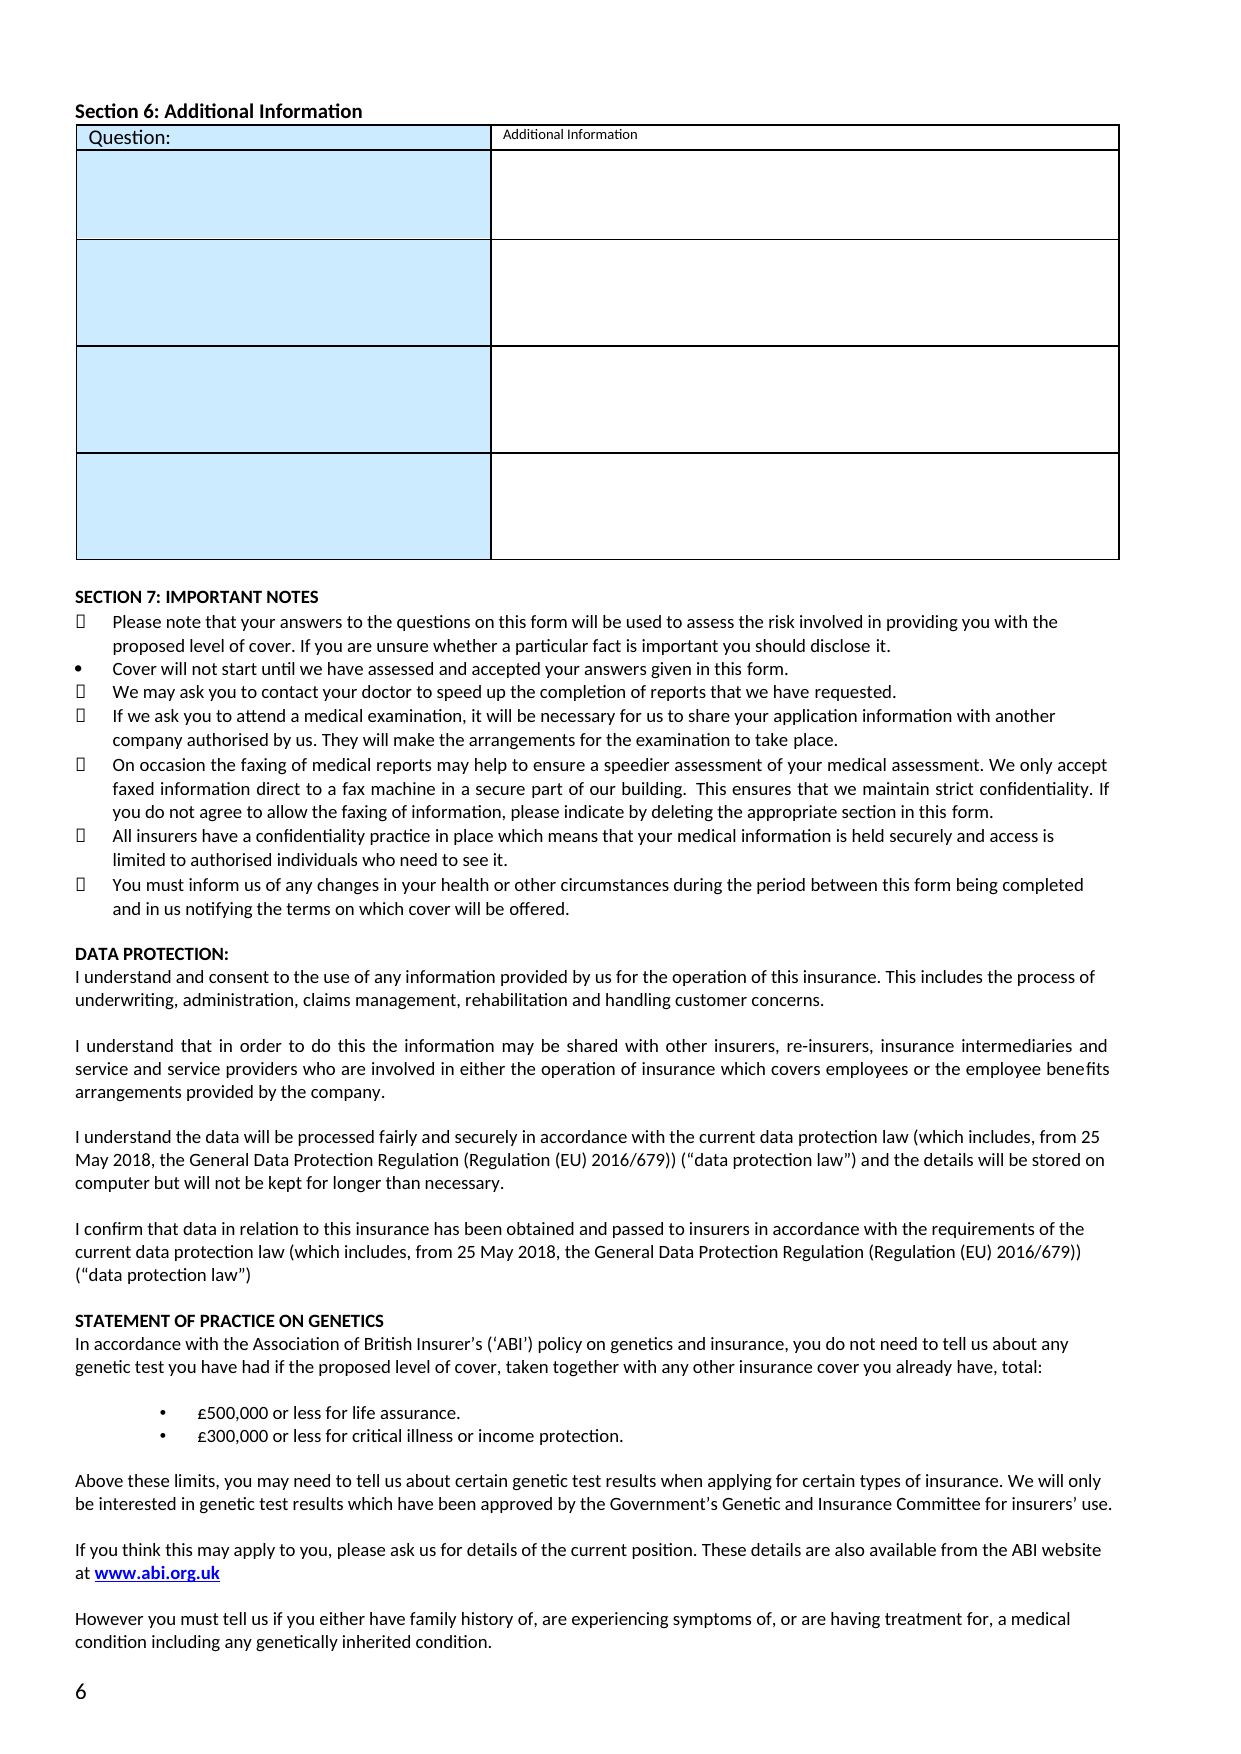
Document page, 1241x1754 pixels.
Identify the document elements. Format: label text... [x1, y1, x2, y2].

text However you must tell us if you either have family history of, are experiencing symptoms of, or are having treatment for, a medical condition including any genetically inherited condition. [75, 1607, 1086, 1653]
text I understand and consent to the use of any information provided by us for the operation of this insurance. This includes the process of underwriting, administration, claims management, rehabilitation and handling customer concerns. [75, 966, 1118, 1011]
text In accordance with the Association of British Insurer’s (‘ABI’) policy on genetics and insurance, you do not need to tell us about any genetic test you have had if the proposed level of cover, taken together with any other insurance cover you already have, total: [75, 1332, 1086, 1378]
list All insurers have a confidentiality practice in place which means that your medical information is held securely and access is limited to authorised individuals who need to see it. [75, 823, 1109, 871]
list £500,000 or less for life assurance. [159, 1401, 1211, 1424]
table_cell [77, 454, 490, 559]
subtitle STATEMENT OF PRACTICE ON GENETICS [75, 1309, 1211, 1332]
table_cell [492, 347, 1118, 452]
table_cell [492, 454, 1118, 559]
table_cell [77, 347, 490, 452]
subtitle SECTION 7: IMPORTANT NOTES [75, 586, 1211, 608]
table_header Question: [77, 126, 490, 149]
text If you think this may apply to you, please ask us for details of the current position. These details are also available from the ABI website at www.abi.org.uk [75, 1538, 1116, 1584]
list You must inform us of any changes in your health or other circumstances during the period between this form being completed and in us notifying the terms on which cover will be offered. [75, 871, 1109, 919]
text I understand that in order to do this the information may be shared with other insurers, re-insurers, insurance intermediaries and service and service providers who are involved in either the operation of insurance which covers employees or the employee benefits arrangements provided by the company. [75, 1034, 1109, 1103]
table_cell [77, 151, 490, 238]
list Please note that your answers to the questions on this form will be used to assess the risk involved in providing you with the proposed level of cover. If you are unsure whether a particular fact is important you should disclose it. [75, 608, 1109, 657]
table_cell [492, 151, 1118, 238]
list If we ask you to attend a medical examination, it will be necessary for us to share your application information with another company authorised by us. They will make the arrangements for the examination to take place. [75, 703, 1109, 751]
table_cell [77, 240, 490, 345]
list Cover will not start until we have assessed and accepted your answers given in this form. [75, 657, 1211, 680]
text I confirm that data in relation to this insurance has been obtained and passed to insurers in accordance with the requirements of the current data protection law (which includes, from 25 May 2018, the General Data Protection Regulation (Regulation (EU) 2016/679)) (“data protection law”) [75, 1217, 1118, 1286]
text Section 6: Additional Information [75, 98, 1211, 124]
list We may ask you to contact your doctor to speed up the completion of reports that we have requested. [75, 680, 1211, 703]
subtitle DATA PROTECTION: [75, 942, 1211, 965]
text I understand the data will be processed fairly and securely in accordance with the current data protection law (which includes, from 25 May 2018, the General Data Protection Regulation (Regulation (EU) 2016/679)) (“data protection law”) and the details will be stored on computer but will not be kept for longer than necessary. [75, 1126, 1118, 1194]
table_header Additional Information [492, 126, 1118, 149]
list £300,000 or less for critical illness or income protection. [159, 1424, 1211, 1447]
list On occasion the faxing of medical reports may help to ensure a speedier assessment of your medical assessment. We only accept faxed information direct to a fax machine in a secure part of our building. This ensures that we maintain strict confidentiality. If you do not agree to allow the faxing of information, please indicate by deleting the appropriate section in this form. [75, 751, 1109, 823]
table_cell [492, 240, 1118, 345]
text Above these limits, you may need to tell us about certain genetic test results when applying for certain types of insurance. We will only be interested in genetic test results which have been approved by the Government’s Genetic and Insurance Committee for insurers’ use. [75, 1470, 1117, 1516]
